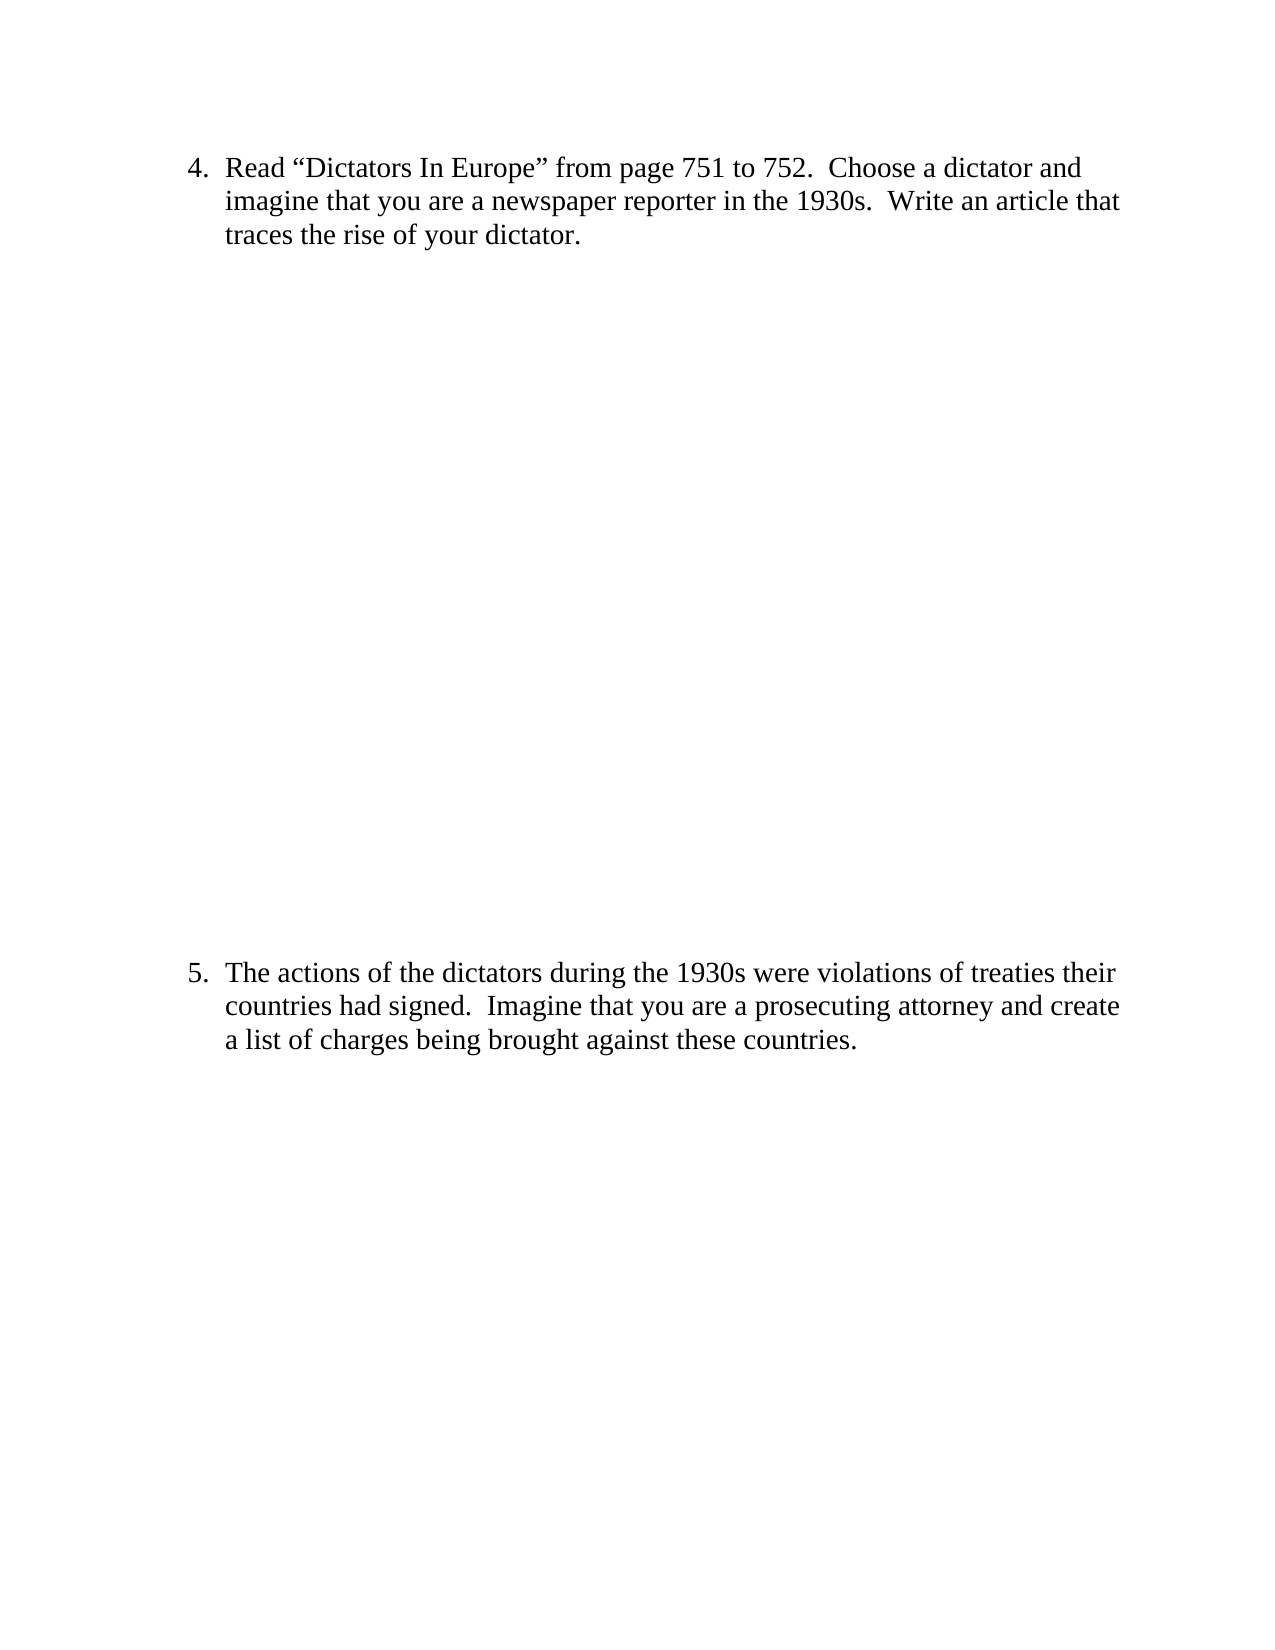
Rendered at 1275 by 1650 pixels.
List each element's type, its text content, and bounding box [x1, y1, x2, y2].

list The actions of the dictators during the 1930s were violations of treaties their countries had signed. Imagine that you are a prosecuting attorney and create a list of charges being brought against these countries. [187, 955, 1125, 1056]
list Read “Dictators In Europe” from page 751 to 752. Choose a dictator and imagine that you are a newspaper reporter in the 1930s. Write an article that traces the rise of your dictator. [187, 150, 1125, 251]
